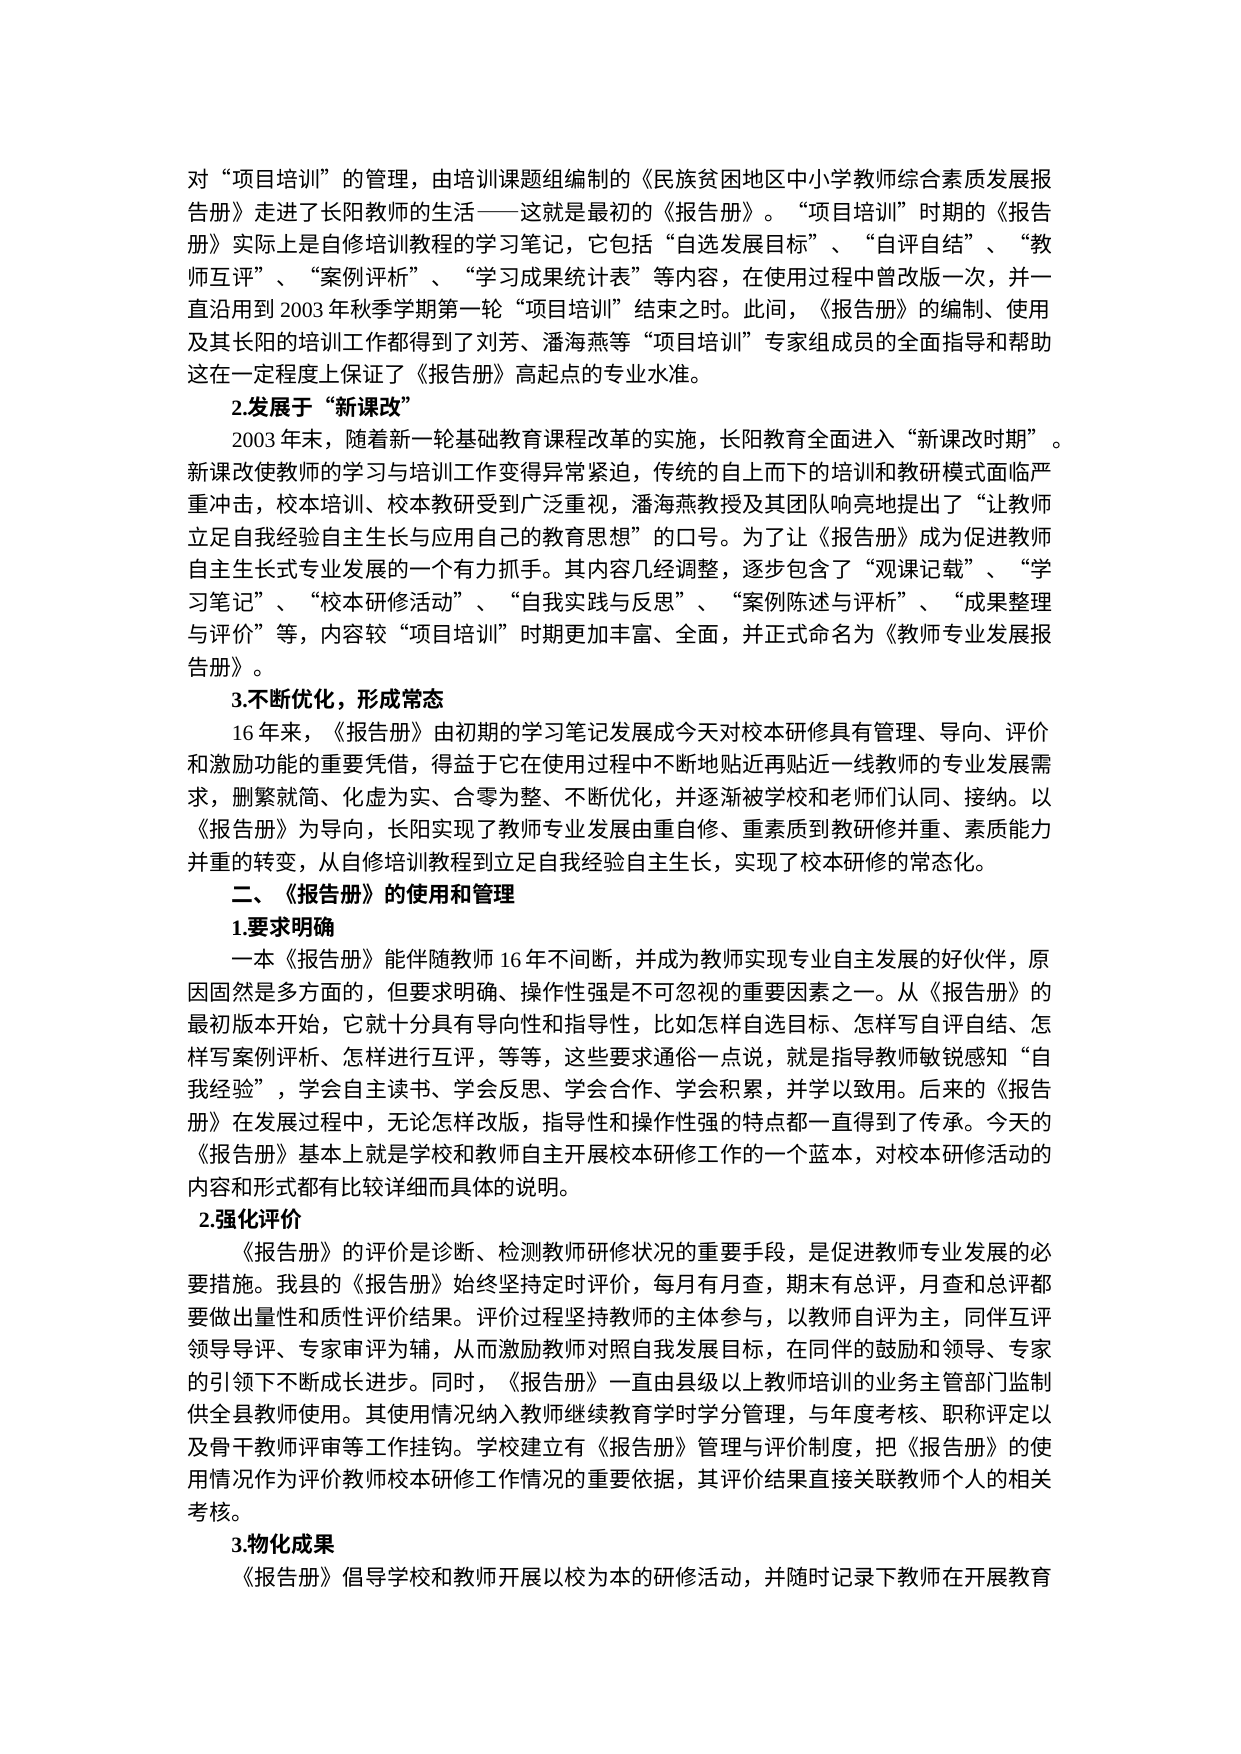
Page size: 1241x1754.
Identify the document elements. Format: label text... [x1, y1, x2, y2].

text 《报告册》的评价是诊断、检测教师研修状况的重要手段，是促进教师专业发展的必要措施。我县的《报告册》始终坚持定时评价，每月有月查，期末有总评，月查和总评都要做出量性和质性评价结果。评价过程坚持教师的主体参与，以教师自评为主，同伴互评、领导导评、专家审评为辅，从而激励教师对照自我发展目标，在同伴的鼓励和领导、专家的引领下不断成长进步。同时，《报告册》一直由县级以上教师培训的业务主管部门监制，供全县教师使用。其使用情况纳入教师继续教育学时学分管理，与年度考核、职称评定以及骨干教师评审等工作挂钩。学校建立有《报告册》管理与评价制度，把《报告册》的使用情况作为评价教师校本研修工作情况的重要依据，其评价结果直接关联教师个人的相关考核。 [187, 1234, 1053, 1527]
text 1.要求明确 [187, 909, 1053, 942]
text 16年来，《报告册》由初期的学习笔记发展成今天对校本研修具有管理、导向、评价和激励功能的重要凭借，得益于它在使用过程中不断地贴近再贴近一线教师的专业发展需求，删繁就简、化虚为实、合零为整、不断优化，并逐渐被学校和老师们认同、接纳。以《报告册》为导向，长阳实现了教师专业发展由重自修、重素质到教研修并重、素质能力并重的转变，从自修培训教程到立足自我经验自主生长，实现了校本研修的常态化。 [187, 714, 1053, 877]
text 二、《报告册》的使用和管理 [187, 877, 1053, 909]
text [187, 162, 1053, 389]
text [187, 1559, 1053, 1592]
text 2003年末，随着新一轮基础教育课程改革的实施，长阳教育全面进入“新课改时期”。新课改使教师的学习与培训工作变得异常紧迫，传统的自上而下的培训和教研模式面临严重冲击，校本培训、校本教研受到广泛重视，潘海燕教授及其团队响亮地提出了“让教师立足自我经验自主生长与应用自己的教育思想”的口号。为了让《报告册》成为促进教师自主生长式专业发展的一个有力抓手。其内容几经调整，逐步包含了“观课记载”、“学习笔记”、“校本研修活动”、“自我实践与反思”、“案例陈述与评析”、“成果整理与评价”等，内容较“项目培训”时期更加丰富、全面，并正式命名为《教师专业发展报告册》。 [187, 422, 1053, 682]
text 2.发展于“新课改” [187, 389, 1053, 422]
text 3.物化成果 [187, 1527, 1053, 1559]
text 2.强化评价 [187, 1202, 1053, 1234]
text 3.不断优化，形成常态 [187, 682, 1053, 714]
text 一本《报告册》能伴随教师16年不间断，并成为教师实现专业自主发展的好伙伴，原因固然是多方面的，但要求明确、操作性强是不可忽视的重要因素之一。从《报告册》的最初版本开始，它就十分具有导向性和指导性，比如怎样自选目标、怎样写自评自结、怎样写案例评析、怎样进行互评，等等，这些要求通俗一点说，就是指导教师敏锐感知“自我经验”，学会自主读书、学会反思、学会合作、学会积累，并学以致用。后来的《报告册》在发展过程中，无论怎样改版，指导性和操作性强的特点都一直得到了传承。今天的《报告册》基本上就是学校和教师自主开展校本研修工作的一个蓝本，对校本研修活动的内容和形式都有比较详细而具体的说明。 [187, 942, 1053, 1202]
